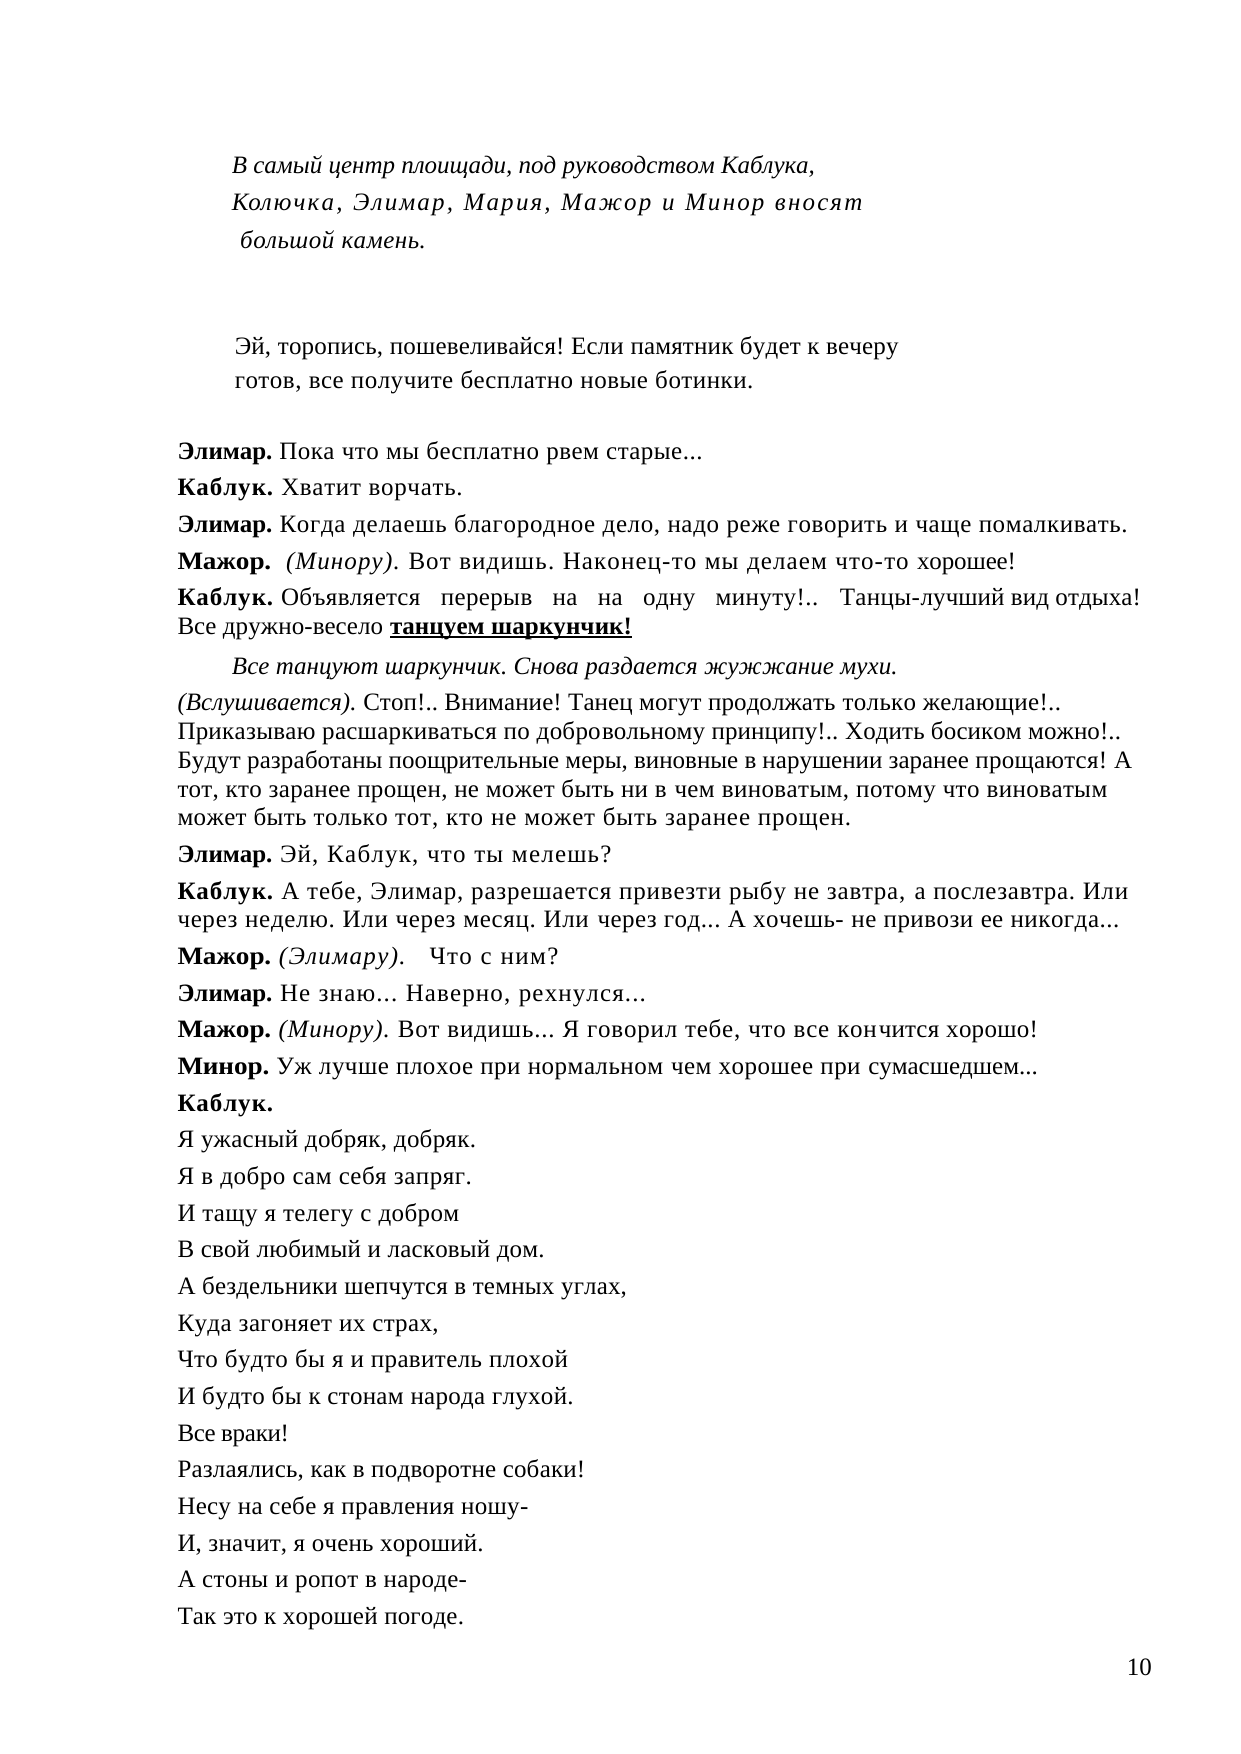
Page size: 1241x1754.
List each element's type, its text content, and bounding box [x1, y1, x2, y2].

text В свой любимый и ласковый дом. [177, 1234, 1152, 1263]
text Мажор. (Минору). Вот видишь. Наконец-то мы делаем что-то хорошее! [177, 546, 1152, 574]
text Несу на себе я правления ношу- [177, 1491, 1152, 1520]
text Так это к хорошей погоде. [177, 1601, 1152, 1630]
text А бездельники шепчутся в темных углах, [177, 1271, 1152, 1300]
text Я ужасный добряк, добряк. [177, 1124, 1152, 1153]
text Все враки! [177, 1418, 1152, 1447]
text А стоны и ропот в народе- [177, 1564, 1152, 1593]
text В самый центр плоищади, под руководством Каблука, [232, 156, 1147, 177]
text Разлаялись, как в подворотне собаки! [177, 1454, 1152, 1483]
text И тащу я телегу с добром [177, 1198, 1152, 1227]
text Мажор. (Элимару). Что с ним? [177, 941, 1152, 970]
text Каблук. А тебе, Элимар, разрешается привезти рыбу не завтра, а послезавтра. Или через неделю. Или через месяц. Или через год... А хочешь- не привози ее никогда... [177, 876, 1152, 933]
text Куда загоняет их страх, [177, 1308, 1152, 1337]
text Колючка, Элимар, Мария, Мажор и Минор вносят [232, 193, 1147, 215]
text Я в добро сам себя запряг. [177, 1161, 1152, 1190]
text Элимар. Не знаю... Наверно, рехнулся... [177, 978, 1152, 1007]
text И, значит, я очень хороший. [177, 1528, 1152, 1557]
text готов, все получите бесплатно новые ботинки. [234, 371, 1152, 393]
text Эй, торопись, пошевеливайся! Если памятник будет к вечеру [234, 337, 1152, 359]
text И будто бы к стонам народа глухой. [177, 1381, 1152, 1410]
text Минор. Уж лучше плохое при нормальном чем хорошее при сумасшедшем... [177, 1051, 1152, 1080]
text Мажор. (Минору). Вот видишь... Я говорил тебе, что все кончится хорошо! [177, 1014, 1152, 1043]
text Элимар. Пока что мы бесплатно рвем старые... [177, 436, 1152, 464]
text Что будто бы я и правитель плохой [177, 1344, 1152, 1373]
text Элимар. Когда делаешь благородное дело, надо реже говорить и чаще помалкивать. [177, 509, 1152, 538]
text Каблук. Хватит ворчать. [177, 472, 1152, 501]
text Элимар. Эй, Каблук, что ты мелешь? [177, 839, 1152, 868]
text Все танцуют шаркунчик. Снова раздается жужжание мухи. [232, 651, 1152, 679]
text Каблук. Объявляется перерыв на на одну минуту!.. Танцы-лучший вид отдыха! Все дружно-весело танцуем шаркунчик! [177, 582, 1152, 640]
text большой камень. [232, 231, 1147, 252]
text (Вслушивается). Стоп!.. Внимание! Танец могут продолжать только желающие!.. Приказываю расшаркиваться по добровольному принципу!.. Ходить босиком можно!.. Будут разработаны поощрительные меры, виновные в нарушении заранее прощаются! А тот, кто заранее прощен, не может быть ни в чем виноватым, потому что виноватым может быть только тот, кто не может быть заранее прощен. [177, 687, 1152, 831]
text Каблук. [177, 1088, 1152, 1117]
